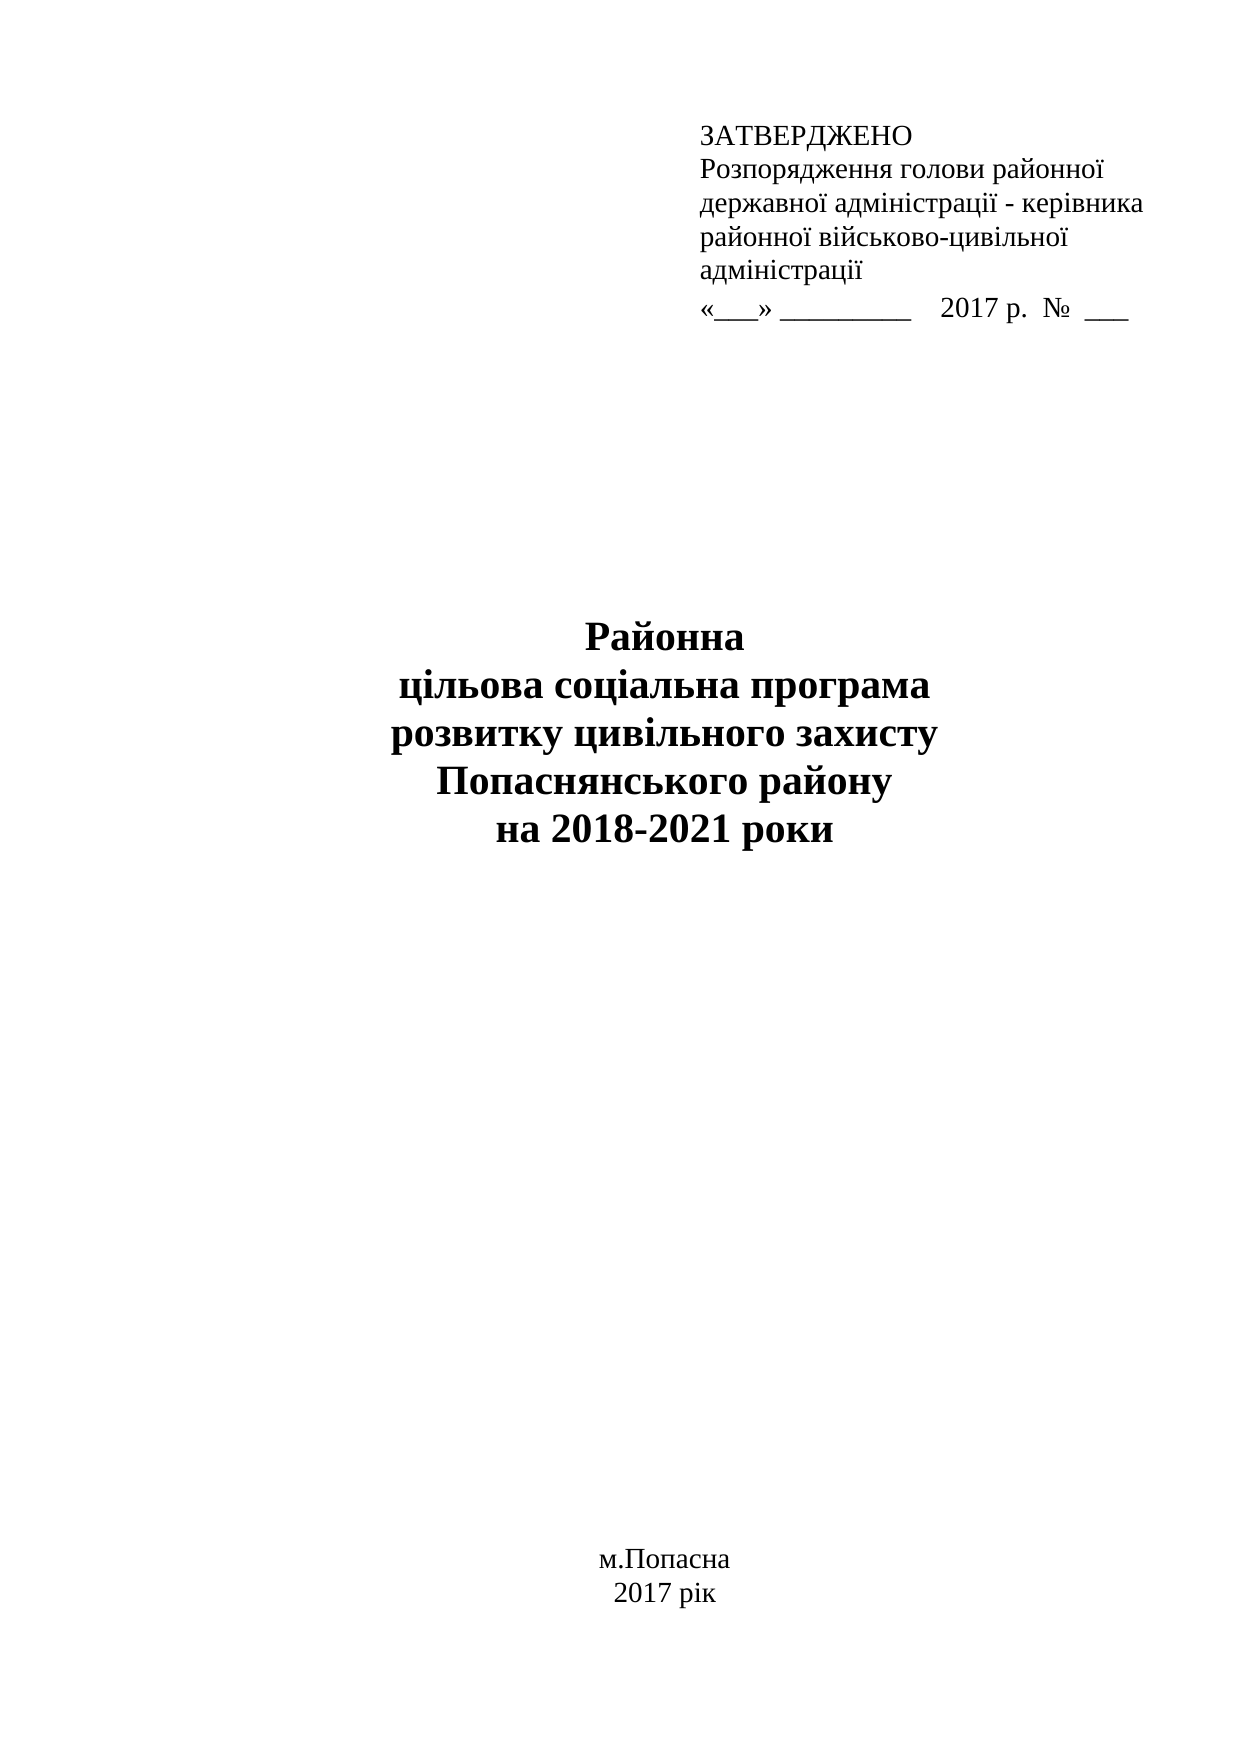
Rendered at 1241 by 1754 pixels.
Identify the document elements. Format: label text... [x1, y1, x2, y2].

text м.Попасна [177, 1541, 1152, 1575]
text на 2018-2021 роки [177, 803, 1152, 851]
text районної військово-цивільної адміністрації [699, 219, 1152, 286]
text цільова соціальна програма [177, 659, 1152, 707]
text «___» _________ 2017 р. № ___ [699, 291, 1152, 324]
text Районна [177, 612, 1152, 659]
text державної адміністрації - керівника [699, 185, 1152, 219]
text Попаснянського району [177, 755, 1152, 803]
text Розпорядження голови районної [699, 152, 1152, 185]
text розвитку цивільного захисту [177, 707, 1152, 755]
text ЗАТВЕРДЖЕНО [699, 118, 1152, 152]
text 2017 рік [177, 1575, 1152, 1608]
